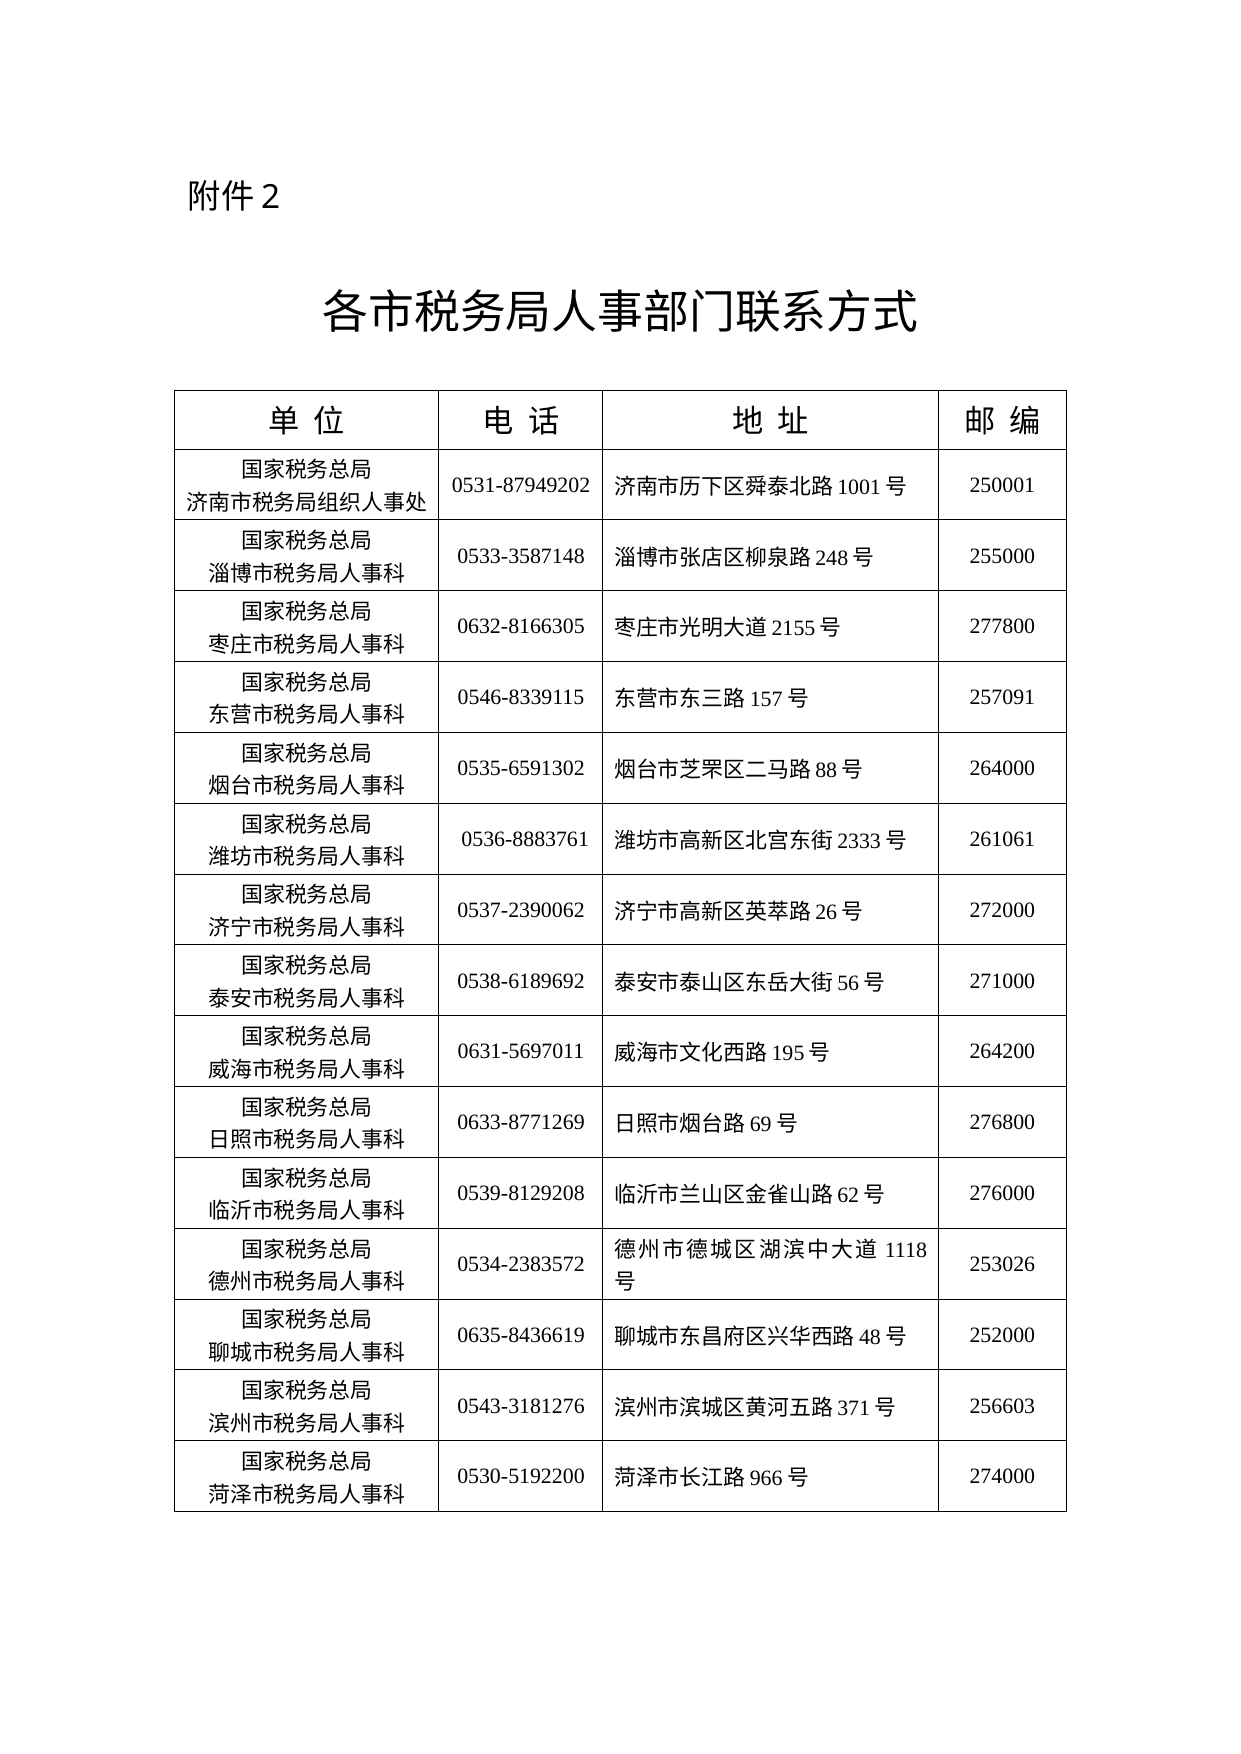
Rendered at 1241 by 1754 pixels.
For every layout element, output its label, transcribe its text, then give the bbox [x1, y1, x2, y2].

table_cell 276000 [939, 1158, 1066, 1228]
table_cell 0535-6591302 [439, 733, 602, 803]
table_cell 0546-8339115 [439, 662, 602, 732]
table_cell 264200 [939, 1016, 1066, 1086]
table_cell 255000 [939, 520, 1066, 590]
table_cell 国家税务总局 淄博市税务局人事科 [175, 520, 438, 590]
table_header 电 话 [439, 391, 602, 448]
table_cell 泰安市泰山区东岳大街56号 [603, 945, 938, 1015]
table_cell 250001 [939, 450, 1066, 519]
table_cell 滨州市滨城区黄河五路371号 [603, 1370, 938, 1440]
table_cell 威海市文化西路195号 [603, 1016, 938, 1086]
table_cell 国家税务总局 菏泽市税务局人事科 [175, 1441, 438, 1511]
table_cell 国家税务总局 东营市税务局人事科 [175, 662, 438, 732]
table_cell 0534-2383572 [439, 1229, 602, 1298]
table_cell 国家税务总局 德州市税务局人事科 [175, 1229, 438, 1298]
table_cell 0632-8166305 [439, 591, 602, 661]
table_cell 0633-8771269 [439, 1087, 602, 1157]
table_cell 济南市历下区舜泰北路1001号 [603, 450, 938, 519]
table_cell 菏泽市长江路966号 [603, 1441, 938, 1511]
table_cell 0537-2390062 [439, 875, 602, 944]
table_cell 国家税务总局 日照市税务局人事科 [175, 1087, 438, 1157]
table_cell 国家税务总局 滨州市税务局人事科 [175, 1370, 438, 1440]
table_cell 274000 [939, 1441, 1066, 1511]
table_cell 东营市东三路157号 [603, 662, 938, 732]
table_cell 枣庄市光明大道2155号 [603, 591, 938, 661]
table_cell 257091 [939, 662, 1066, 732]
table_header 单 位 [175, 391, 438, 448]
table_cell 261061 [939, 804, 1066, 873]
table_cell 国家税务总局 聊城市税务局人事科 [175, 1300, 438, 1369]
table_header 地 址 [603, 391, 938, 448]
table_cell 0631-5697011 [439, 1016, 602, 1086]
table_cell 国家税务总局 烟台市税务局人事科 [175, 733, 438, 803]
table_cell 253026 [939, 1229, 1066, 1298]
table_cell 日照市烟台路69号 [603, 1087, 938, 1157]
table_cell 临沂市兰山区金雀山路62号 [603, 1158, 938, 1228]
table_cell 国家税务总局 临沂市税务局人事科 [175, 1158, 438, 1228]
table_cell 0543-3181276 [439, 1370, 602, 1440]
table_cell 277800 [939, 591, 1066, 661]
table_cell 烟台市芝罘区二马路88号 [603, 733, 938, 803]
text 各市税务局人事部门联系方式 [187, 259, 1053, 357]
table_cell 国家税务总局 济南市税务局组织人事处 [175, 450, 438, 519]
table_cell 国家税务总局 泰安市税务局人事科 [175, 945, 438, 1015]
table_cell 264000 [939, 733, 1066, 803]
table_cell 271000 [939, 945, 1066, 1015]
table_cell 252000 [939, 1300, 1066, 1369]
table_cell 国家税务总局 潍坊市税务局人事科 [175, 804, 438, 873]
table_cell 国家税务总局 威海市税务局人事科 [175, 1016, 438, 1086]
table_cell 淄博市张店区柳泉路248号 [603, 520, 938, 590]
table_cell 0531-87949202 [439, 450, 602, 519]
table_header 邮 编 [939, 391, 1066, 448]
table_cell 276800 [939, 1087, 1066, 1157]
table_cell 272000 [939, 875, 1066, 944]
table_cell 256603 [939, 1370, 1066, 1440]
table_cell 0530-5192200 [439, 1441, 602, 1511]
table_cell 0539-8129208 [439, 1158, 602, 1228]
table_cell 潍坊市高新区北宫东街2333号 [603, 804, 938, 873]
table_cell 国家税务总局 枣庄市税务局人事科 [175, 591, 438, 661]
table_cell 0536-8883761 [439, 804, 602, 873]
table_cell 0533-3587148 [439, 520, 602, 590]
table_cell 德州市德城区湖滨中大道1118号 [603, 1229, 938, 1298]
table_cell 0538-6189692 [439, 945, 602, 1015]
text 附件2 [187, 162, 1053, 227]
table_cell 国家税务总局 济宁市税务局人事科 [175, 875, 438, 944]
table_cell 聊城市东昌府区兴华西路48号 [603, 1300, 938, 1369]
table_cell 济宁市高新区英萃路26号 [603, 875, 938, 944]
table_cell 0635-8436619 [439, 1300, 602, 1369]
